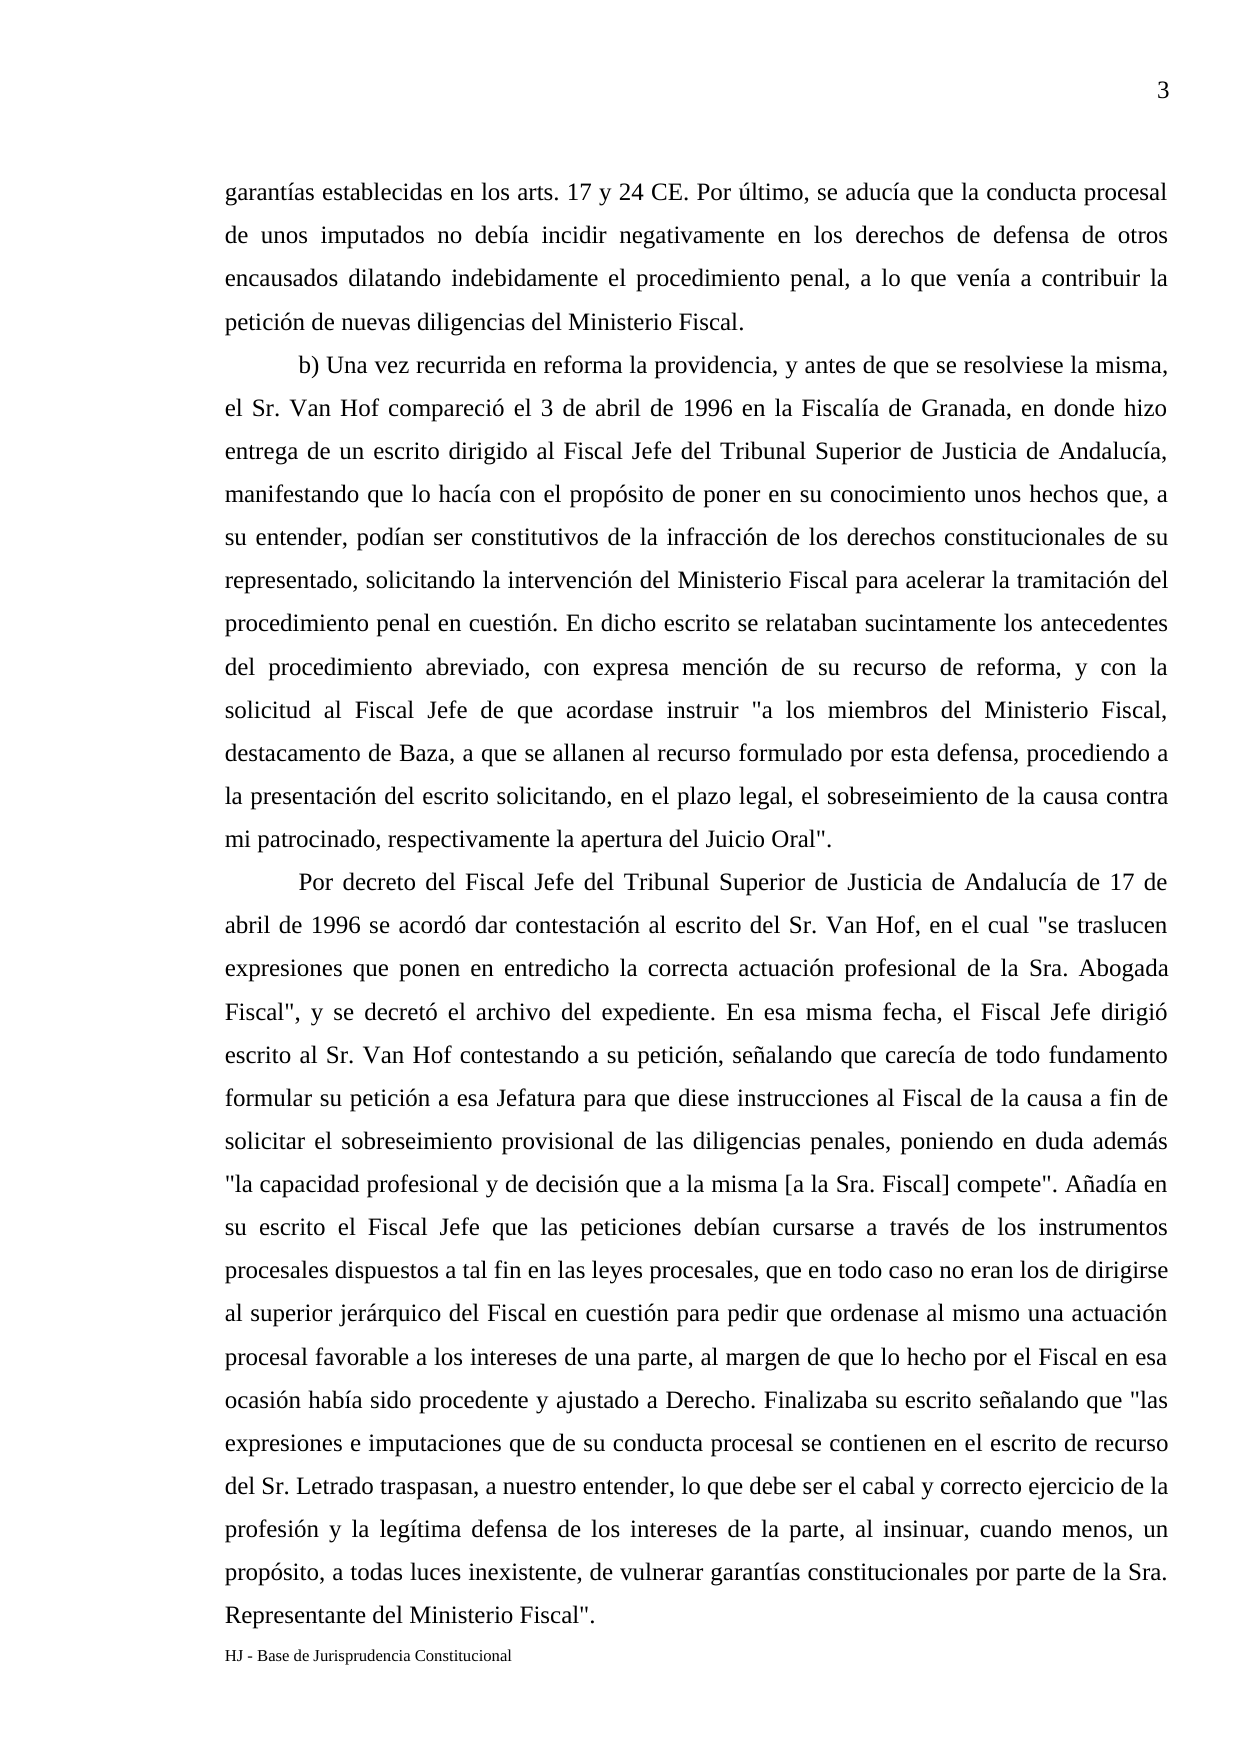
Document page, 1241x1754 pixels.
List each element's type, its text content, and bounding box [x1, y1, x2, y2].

text b) Una vez recurrida en reforma la providencia, y antes de que se resolviese la misma, el Sr. Van Hof compareció el 3 de abril de 1996 en la Fiscalía de Granada, en donde hizo entrega de un escrito dirigido al Fiscal Jefe del Tribunal Superior de Justicia de Andalucía, manifestando que lo hacía con el propósito de poner en su conocimiento unos hechos que, a su entender, podían ser constitutivos de la infracción de los derechos constitucionales de su representado, solicitando la intervención del Ministerio Fiscal para acelerar la tramitación del procedimiento penal en cuestión. En dicho escrito se relataban sucintamente los antecedentes del procedimiento abreviado, con expresa mención de su recurso de reforma, y con la solicitud al Fiscal Jefe de que acordase instruir "a los miembros del Ministerio Fiscal, destacamento de Baza, a que se allanen al recurso formulado por esta defensa, procediendo a la presentación del escrito solicitando, en el plazo legal, el sobreseimiento de la causa contra mi patrocinado, respectivamente la apertura del Juicio Oral". [224, 350, 1169, 853]
text Por decreto del Fiscal Jefe del Tribunal Superior de Justicia de Andalucía de 17 de abril de 1996 se acordó dar contestación al escrito del Sr. Van Hof, en el cual "se traslucen expresiones que ponen en entredicho la correcta actuación profesional de la Sra. Abogada Fiscal", y se decretó el archivo del expediente. En esa misma fecha, el Fiscal Jefe dirigió escrito al Sr. Van Hof contestando a su petición, señalando que carecía de todo fundamento formular su petición a esa Jefatura para que diese instrucciones al Fiscal de la causa a fin de solicitar el sobreseimiento provisional de las diligencias penales, poniendo en duda además "la capacidad profesional y de decisión que a la misma [a la Sra. Fiscal] compete". Añadía en su escrito el Fiscal Jefe que las peticiones debían cursarse a través de los instrumentos procesales dispuestos a tal fin en las leyes procesales, que en todo caso no eran los de dirigirse al superior jerárquico del Fiscal en cuestión para pedir que ordenase al mismo una actuación procesal favorable a los intereses de una parte, al margen de que lo hecho por el Fiscal en esa ocasión había sido procedente y ajustado a Derecho. Finalizaba su escrito señalando que "las expresiones e imputaciones que de su conducta procesal se contienen en el escrito de recurso del Sr. Letrado traspasan, a nuestro entender, lo que debe ser el cabal y correcto ejercicio de la profesión y la legítima defensa de los intereses de la parte, al insinuar, cuando menos, un propósito, a todas luces inexistente, de vulnerar garantías constitucionales por parte de la Sra. Representante del Ministerio Fiscal". [224, 867, 1169, 1629]
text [224, 177, 1169, 335]
